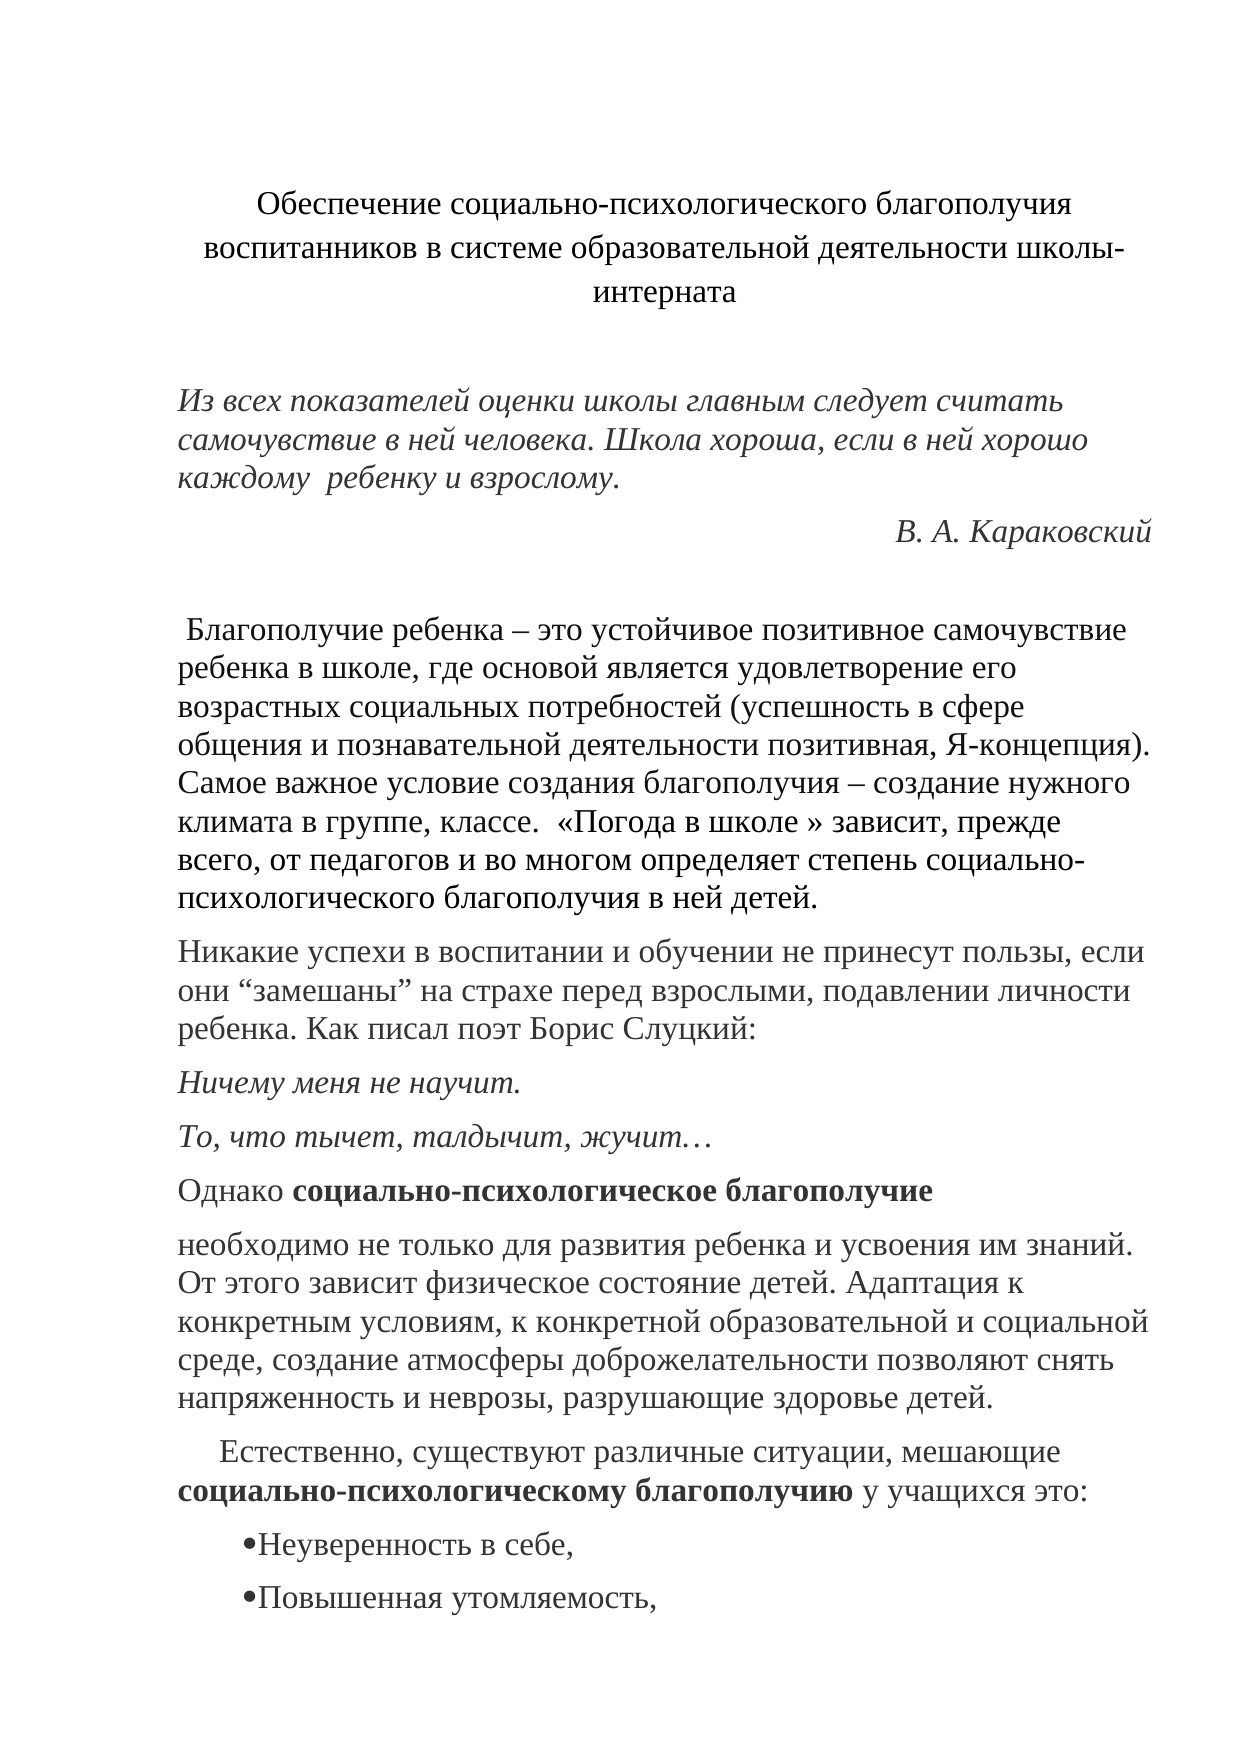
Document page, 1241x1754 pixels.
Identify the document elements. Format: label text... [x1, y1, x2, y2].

text Никакие успехи в воспитании и обучении не принесут пользы, если они “замешаны” на страхе перед взрослыми, подавлении личности ребенка. Как писал поэт Борис Слуцкий: [177, 932, 1152, 1047]
text В. А. Караковский [177, 511, 1152, 549]
text Обеспечение социально-психологического благополучия воспитанников в системе образовательной деятельности школы-интерната [177, 183, 1152, 309]
text Повышенная утомляемость, [177, 1578, 1152, 1616]
text необходимо не только для развития ребенка и усвоения им знаний. От этого зависит физическое состояние детей. Адаптация к конкретным условиям, к конкретной образовательной и социальной среде, создание атмосферы доброжелательности позволяют снять напряженность и неврозы, разрушающие здоровье детей. [177, 1224, 1152, 1416]
text Ничему меня не научит. [177, 1062, 1152, 1101]
text Однако социально-психологическое благополучие [177, 1170, 1152, 1208]
text Из всех показателей оценки школы главным следует считать самочувствие в ней человека. Школа хороша, если в ней хорошо каждому ребенку и взрослому. [177, 380, 1152, 495]
text Благополучие ребенка – это устойчивое позитивное самочувствие ребенка в школе, где основой является удовлетворение его возрастных социальных потребностей (успешность в сфере общения и познавательной деятельности позитивная, Я-концепция). Самое важное условие создания благополучия – создание нужного климата в группе, классе. «Погода в школе » зависит, прежде всего, от педагогов и во многом определяет степень социально-психологического благополучия в ней детей. [177, 609, 1152, 916]
text Неуверенность в себе, [177, 1524, 1152, 1562]
text То, что тычет, талдычит, жучит… [177, 1116, 1152, 1154]
text Естественно, существуют различные ситуации, мешающие социально-психологическому благополучию у учащихся это: [177, 1431, 1152, 1508]
